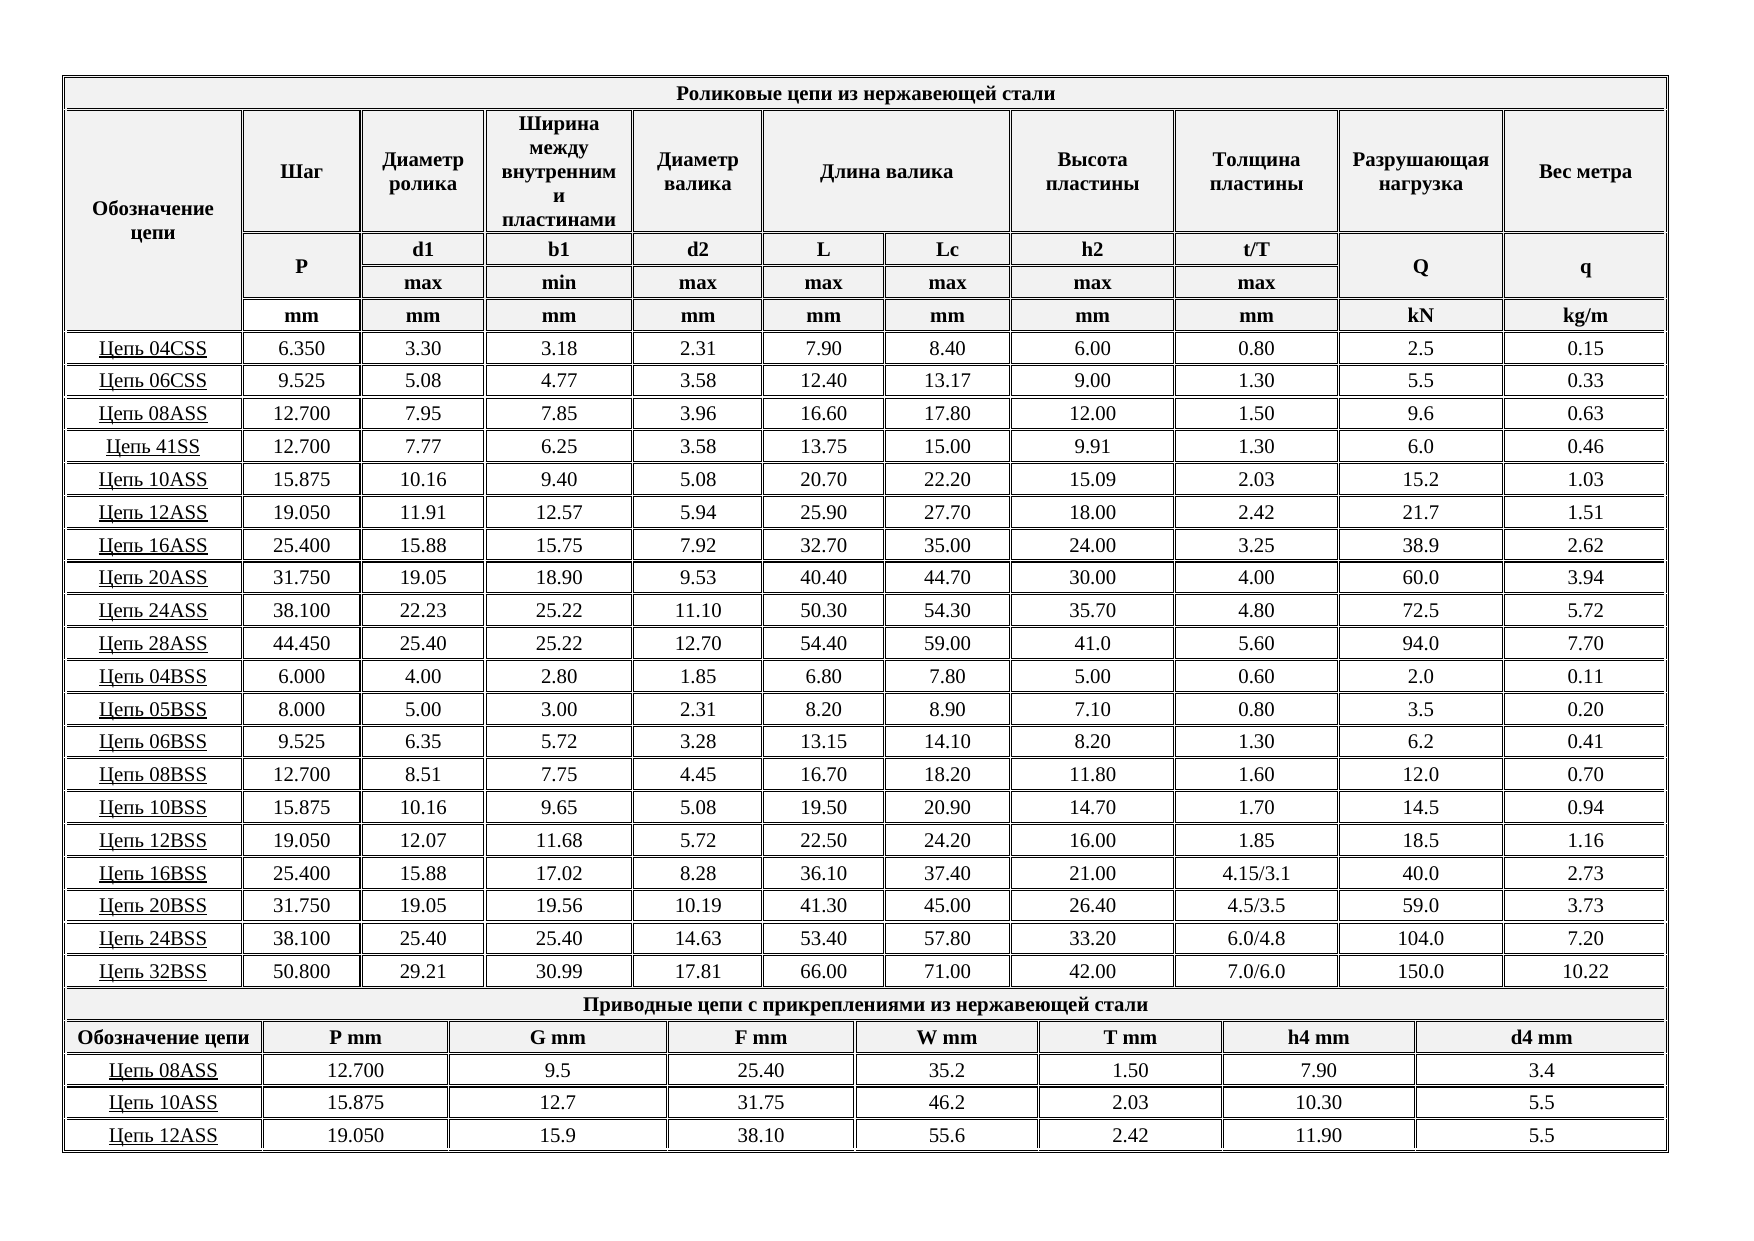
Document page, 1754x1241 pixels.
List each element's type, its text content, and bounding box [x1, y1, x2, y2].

table_cell 35.70 [1012, 595, 1173, 625]
table_cell G mm [450, 1022, 666, 1052]
table_cell 18.5 [1340, 825, 1502, 855]
table_cell 25.40 [363, 924, 483, 953]
table_cell mm [634, 300, 761, 330]
table_cell Толщина пластины [1176, 111, 1337, 231]
table_cell 15.9 [448, 1120, 667, 1150]
table_cell Ширина между внутренними пластинами [487, 111, 631, 231]
table_cell 17.81 [634, 956, 761, 986]
table_cell 6.0 [1340, 431, 1502, 461]
table_cell Цепь 08ASS [64, 395, 242, 428]
table_cell 16.70 [764, 759, 883, 789]
table_cell T mm [1040, 1022, 1221, 1052]
table_cell 25.22 [487, 628, 631, 658]
table_cell 31.75 [669, 1088, 853, 1117]
table_cell 41.0 [1012, 628, 1173, 658]
table_cell mm [487, 300, 631, 330]
table_cell kg/m [1505, 297, 1666, 330]
table_cell q [1503, 231, 1668, 297]
table_cell 2.80 [487, 661, 631, 691]
table_cell 19.05 [363, 563, 483, 592]
table_cell 11.80 [1012, 759, 1173, 789]
table_cell 7.0/6.0 [1176, 956, 1337, 986]
table_cell Цепь 20ASS [64, 559, 242, 592]
table_cell Цепь 08BSS [64, 756, 242, 789]
table_cell 14.10 [886, 727, 1009, 756]
table_cell 27.70 [886, 497, 1009, 527]
table_cell 12.00 [1012, 399, 1173, 428]
table_cell 12.700 [244, 759, 359, 789]
table_cell 0.70 [1503, 756, 1668, 789]
table_cell mm [1176, 300, 1337, 330]
table_cell 25.22 [487, 595, 631, 625]
table_cell 3.00 [487, 694, 631, 723]
table_cell 3.25 [1176, 530, 1337, 559]
table_cell mm [363, 300, 483, 330]
table_cell Цепь 12ASS [64, 1117, 263, 1150]
table_cell 7.80 [886, 661, 1009, 691]
table_cell Цепь 06CSS [65, 363, 241, 395]
table_cell 12.70 [634, 628, 761, 658]
table_cell 3.58 [634, 431, 761, 461]
table_cell 12.57 [487, 497, 631, 527]
table_cell 3.96 [634, 399, 761, 428]
table_cell 5.00 [363, 694, 483, 723]
table_cell 0.80 [1176, 333, 1337, 362]
table_cell 4.5/3.5 [1176, 891, 1337, 920]
table_cell 10.30 [1224, 1088, 1414, 1117]
table_cell 12.0 [1340, 759, 1502, 789]
table_cell 25.40 [363, 628, 483, 658]
table_cell 18.90 [487, 563, 631, 592]
table_cell 18.00 [1012, 497, 1173, 527]
table_cell 1.50 [1176, 399, 1337, 428]
table_cell 9.91 [1012, 431, 1173, 461]
table_cell 19.050 [263, 1120, 448, 1150]
table_cell 7.90 [764, 333, 883, 362]
table_cell F mm [669, 1022, 853, 1052]
table_cell 15.875 [244, 464, 359, 494]
table_cell 12.700 [264, 1055, 447, 1084]
table_cell Высота пластины [1012, 111, 1173, 231]
table_cell 9.65 [487, 792, 631, 822]
table_cell max [886, 267, 1009, 297]
table_cell 0.11 [1503, 658, 1668, 691]
table_cell 60.0 [1340, 563, 1502, 592]
table_cell Цепь 16BSS [65, 855, 241, 887]
table_cell 15.88 [363, 530, 483, 559]
table_cell 5.08 [634, 464, 761, 494]
table_cell 7.92 [634, 530, 761, 559]
table_cell 14.70 [1012, 792, 1173, 822]
table_cell Q [1340, 234, 1502, 297]
table_cell 35.2 [857, 1055, 1037, 1084]
table_cell 5.60 [1176, 628, 1337, 658]
table_cell 2.31 [634, 694, 761, 723]
table_cell 5.72 [487, 727, 631, 756]
table_cell 38.9 [1340, 530, 1502, 559]
table_cell h2 [1012, 234, 1173, 264]
table_cell 6.350 [244, 333, 359, 362]
table_cell 3.30 [363, 333, 483, 362]
table_cell 42.00 [1012, 956, 1173, 986]
table_cell kN [1340, 300, 1502, 330]
table_cell 6.000 [244, 661, 359, 691]
table_cell 10.16 [363, 464, 483, 494]
table_cell 94.0 [1340, 628, 1502, 658]
table_cell 5.00 [1012, 661, 1173, 691]
table_cell 37.40 [886, 858, 1009, 887]
table_cell Цепь 05BSS [65, 691, 241, 723]
table_cell 5.5 [1415, 1117, 1668, 1150]
table_cell 8.20 [764, 694, 883, 723]
table_cell Диаметр валика [634, 111, 761, 231]
table_cell 8.28 [634, 858, 761, 887]
table_cell 14.5 [1340, 792, 1502, 822]
table_cell 44.450 [244, 628, 359, 658]
table_cell Цепь 10ASS [64, 461, 242, 494]
table_cell 5.94 [634, 497, 761, 527]
table_cell Цепь 20BSS [65, 888, 241, 920]
table_cell 8.20 [1012, 727, 1173, 756]
table_cell d4 mm [1417, 1019, 1666, 1052]
table_cell 0.80 [1176, 694, 1337, 723]
table_cell 11.90 [1222, 1120, 1415, 1150]
table_cell 7.90 [1224, 1055, 1414, 1084]
table_cell 20.70 [764, 464, 883, 494]
table_cell 25.400 [244, 858, 359, 887]
table_cell 8.51 [363, 759, 483, 789]
table_cell 7.95 [363, 399, 483, 428]
table_cell L [764, 234, 883, 264]
table_cell Цепь 24ASS [64, 592, 242, 625]
table_cell 1.50 [1040, 1055, 1221, 1084]
table_cell 4.80 [1176, 595, 1337, 625]
table_cell Обозначение цепи [64, 108, 242, 330]
table_cell 36.10 [764, 858, 883, 887]
table_cell 55.6 [855, 1120, 1038, 1150]
table_cell 5.08 [634, 792, 761, 822]
table_cell 9.6 [1340, 399, 1502, 428]
table_cell 44.70 [886, 563, 1009, 592]
table_cell 11.10 [634, 595, 761, 625]
table_cell 13.75 [764, 431, 883, 461]
table_cell d1 [363, 234, 483, 264]
table_cell P mm [264, 1022, 447, 1052]
table_cell 33.20 [1012, 924, 1173, 953]
table_cell Цепь 08ASS [65, 1052, 261, 1084]
table_cell P [244, 234, 359, 297]
table_cell 0.60 [1176, 661, 1337, 691]
table_cell min [487, 267, 631, 297]
table_cell max [634, 267, 761, 297]
table_cell 72.5 [1340, 595, 1502, 625]
table_cell 25.90 [764, 497, 883, 527]
table_cell 24.20 [886, 825, 1009, 855]
table_cell 16.60 [764, 399, 883, 428]
table_cell 12.700 [244, 399, 359, 428]
table_cell 32.70 [764, 530, 883, 559]
table_cell 6.2 [1340, 727, 1502, 756]
table_cell 50.30 [764, 595, 883, 625]
table_cell 2.73 [1505, 855, 1666, 887]
table_cell 1.60 [1176, 759, 1337, 789]
table_cell 0.46 [1503, 428, 1668, 461]
table_cell 9.5 [450, 1055, 666, 1084]
table_cell Цепь 10ASS [64, 1084, 263, 1117]
table_cell 30.99 [487, 956, 631, 986]
table_cell 38.100 [244, 924, 359, 953]
table_cell 13.17 [886, 366, 1009, 395]
table_cell 50.800 [244, 956, 359, 986]
table_cell 0.63 [1503, 395, 1668, 428]
table_cell 6.80 [764, 661, 883, 691]
table_cell 2.03 [1176, 464, 1337, 494]
table_cell 38.100 [244, 595, 359, 625]
table_cell mm [1012, 300, 1173, 330]
table_cell 26.40 [1012, 891, 1173, 920]
table_cell 8.90 [886, 694, 1009, 723]
table_cell max [1012, 267, 1173, 297]
table_cell 5.72 [1503, 592, 1668, 625]
table_cell 19.050 [244, 825, 359, 855]
table_cell 4.77 [487, 366, 631, 395]
table_cell 71.00 [886, 956, 1009, 986]
table_cell 25.40 [669, 1055, 853, 1084]
table_cell Цепь 12ASS [65, 494, 241, 527]
table_cell Диаметр ролика [363, 111, 483, 231]
table_cell 31.750 [244, 563, 359, 592]
table_cell 9.53 [634, 563, 761, 592]
table_cell Lc [886, 234, 1009, 264]
table_cell 3.4 [1417, 1052, 1666, 1084]
table_cell Цепь 32BSS [64, 953, 242, 986]
table_cell 54.40 [764, 628, 883, 658]
table_cell 54.30 [886, 595, 1009, 625]
table_cell 7.75 [487, 759, 631, 789]
table_cell 7.20 [1503, 920, 1668, 953]
table_cell 0.20 [1505, 691, 1666, 723]
table_cell mm [886, 300, 1009, 330]
table_cell 3.28 [634, 727, 761, 756]
table_cell 19.56 [487, 891, 631, 920]
table_cell 19.50 [764, 792, 883, 822]
table_cell Роликовые цепи из нержавеющей стали [65, 78, 1666, 108]
table_cell 14.63 [634, 924, 761, 953]
table_cell 4.15/3.1 [1176, 858, 1337, 887]
table_cell 40.40 [764, 563, 883, 592]
table_cell 104.0 [1340, 924, 1502, 953]
table_cell 1.51 [1505, 494, 1666, 527]
table_cell d2 [634, 234, 761, 264]
table_cell Цепь 24BSS [64, 920, 242, 953]
table_cell 17.80 [886, 399, 1009, 428]
table_cell 38.10 [667, 1117, 855, 1150]
table_cell 45.00 [886, 891, 1009, 920]
table_cell 1.16 [1505, 822, 1666, 855]
table_cell 5.08 [363, 366, 483, 395]
table_cell 22.50 [764, 825, 883, 855]
table_cell mm [244, 300, 359, 330]
table_cell 46.2 [857, 1088, 1037, 1117]
table_cell 12.700 [244, 431, 359, 461]
table_cell 6.35 [363, 727, 483, 756]
table_cell 59.0 [1340, 891, 1502, 920]
table_cell 15.875 [264, 1088, 447, 1117]
table_cell 15.00 [886, 431, 1009, 461]
table_cell 1.30 [1176, 366, 1337, 395]
table_cell 6.0/4.8 [1176, 924, 1337, 953]
table_cell 1.85 [634, 661, 761, 691]
table_cell 2.31 [634, 333, 761, 362]
table_cell 25.40 [487, 924, 631, 953]
table_cell 18.20 [886, 759, 1009, 789]
table_cell 35.00 [886, 530, 1009, 559]
table_cell Цепь 10BSS [64, 789, 242, 822]
table_cell 9.00 [1012, 366, 1173, 395]
table_cell 9.525 [244, 366, 359, 395]
table_cell 4.00 [363, 661, 483, 691]
table_cell 7.77 [363, 431, 483, 461]
table_cell max [363, 267, 483, 297]
table_cell h4 mm [1224, 1022, 1414, 1052]
table_cell Разрушающая нагрузка [1340, 111, 1502, 231]
table_cell Цепь 41SS [64, 428, 242, 461]
table_cell 3.18 [487, 333, 631, 362]
table_cell 6.25 [487, 431, 631, 461]
table_cell t/T [1176, 234, 1337, 264]
table_cell 17.02 [487, 858, 631, 887]
table_cell 20.90 [886, 792, 1009, 822]
table_cell 7.85 [487, 399, 631, 428]
table_cell 29.21 [363, 956, 483, 986]
table_cell Цепь 28ASS [64, 625, 242, 658]
table_cell 8.000 [244, 694, 359, 723]
table_cell 30.00 [1012, 563, 1173, 592]
table_cell mm [764, 300, 883, 330]
table_cell 53.40 [764, 924, 883, 953]
table_cell 3.58 [634, 366, 761, 395]
table_cell 22.20 [886, 464, 1009, 494]
table_cell Цепь 16ASS [65, 527, 241, 559]
table_cell Цепь 12BSS [65, 822, 241, 855]
table_cell 2.42 [1176, 497, 1337, 527]
table_cell 9.40 [487, 464, 631, 494]
table_cell 10.19 [634, 891, 761, 920]
table_cell 5.5 [1415, 1084, 1668, 1117]
table_cell 1.03 [1503, 461, 1668, 494]
table_cell 15.2 [1340, 464, 1502, 494]
table_cell max [1176, 267, 1337, 297]
table_cell 31.750 [244, 891, 359, 920]
table_cell 15.75 [487, 530, 631, 559]
table_cell Цепь 06BSS [65, 724, 241, 756]
table_cell 1.70 [1176, 792, 1337, 822]
table_cell 4.00 [1176, 563, 1337, 592]
table_cell 40.0 [1340, 858, 1502, 887]
table_cell 57.80 [886, 924, 1009, 953]
table_cell 25.400 [244, 530, 359, 559]
table_cell 3.73 [1505, 888, 1666, 920]
table_cell Цепь 04BSS [64, 658, 242, 691]
table_cell max [764, 267, 883, 297]
table_cell Приводные цепи с прикреплениями из нержавеющей стали [64, 986, 1668, 1019]
table_cell 1.30 [1176, 431, 1337, 461]
table_cell 0.94 [1503, 789, 1668, 822]
table_cell 2.5 [1340, 333, 1502, 362]
table_cell 0.41 [1505, 724, 1666, 756]
table_cell 59.00 [886, 628, 1009, 658]
table_cell 0.15 [1505, 330, 1666, 362]
table_cell 16.00 [1012, 825, 1173, 855]
table_cell Обозначение цепи [65, 1019, 261, 1052]
table_cell 21.00 [1012, 858, 1173, 887]
table_cell 15.875 [244, 792, 359, 822]
table_cell Длина валика [764, 111, 1009, 231]
table_cell 3.94 [1503, 559, 1668, 592]
table_cell 0.33 [1505, 363, 1666, 395]
table_cell 3.5 [1340, 694, 1502, 723]
table_cell 4.45 [634, 759, 761, 789]
table_cell 7.70 [1503, 625, 1668, 658]
table_cell 150.0 [1340, 956, 1502, 986]
table_cell 11.91 [363, 497, 483, 527]
table_cell 2.03 [1040, 1088, 1221, 1117]
table_cell 10.22 [1503, 953, 1668, 986]
table_cell 66.00 [764, 956, 883, 986]
table_cell 13.15 [764, 727, 883, 756]
table_cell Цепь 04CSS [65, 330, 241, 362]
table_cell 6.00 [1012, 333, 1173, 362]
table_cell b1 [487, 234, 631, 264]
table_cell 2.0 [1340, 661, 1502, 691]
table_cell 15.88 [363, 858, 483, 887]
table_cell 21.7 [1340, 497, 1502, 527]
table_cell 12.07 [363, 825, 483, 855]
table_cell 1.85 [1176, 825, 1337, 855]
table_cell 2.42 [1039, 1120, 1222, 1150]
table_cell 24.00 [1012, 530, 1173, 559]
table_cell 9.525 [244, 727, 359, 756]
table_cell 19.05 [363, 891, 483, 920]
table_cell 41.30 [764, 891, 883, 920]
table_cell 12.7 [450, 1088, 666, 1117]
table_cell Шаг [244, 111, 359, 231]
table_cell 22.23 [363, 595, 483, 625]
table_cell 8.40 [886, 333, 1009, 362]
table_cell Вес метра [1503, 108, 1668, 231]
table_cell 12.40 [764, 366, 883, 395]
table_cell 2.62 [1505, 527, 1666, 559]
table_cell 1.30 [1176, 727, 1337, 756]
table_cell 5.5 [1340, 366, 1502, 395]
table_cell 19.050 [244, 497, 359, 527]
table_cell 10.16 [363, 792, 483, 822]
table_cell 11.68 [487, 825, 631, 855]
table_cell 7.10 [1012, 694, 1173, 723]
table_cell 15.09 [1012, 464, 1173, 494]
table_cell 5.72 [634, 825, 761, 855]
table_cell W mm [857, 1022, 1037, 1052]
